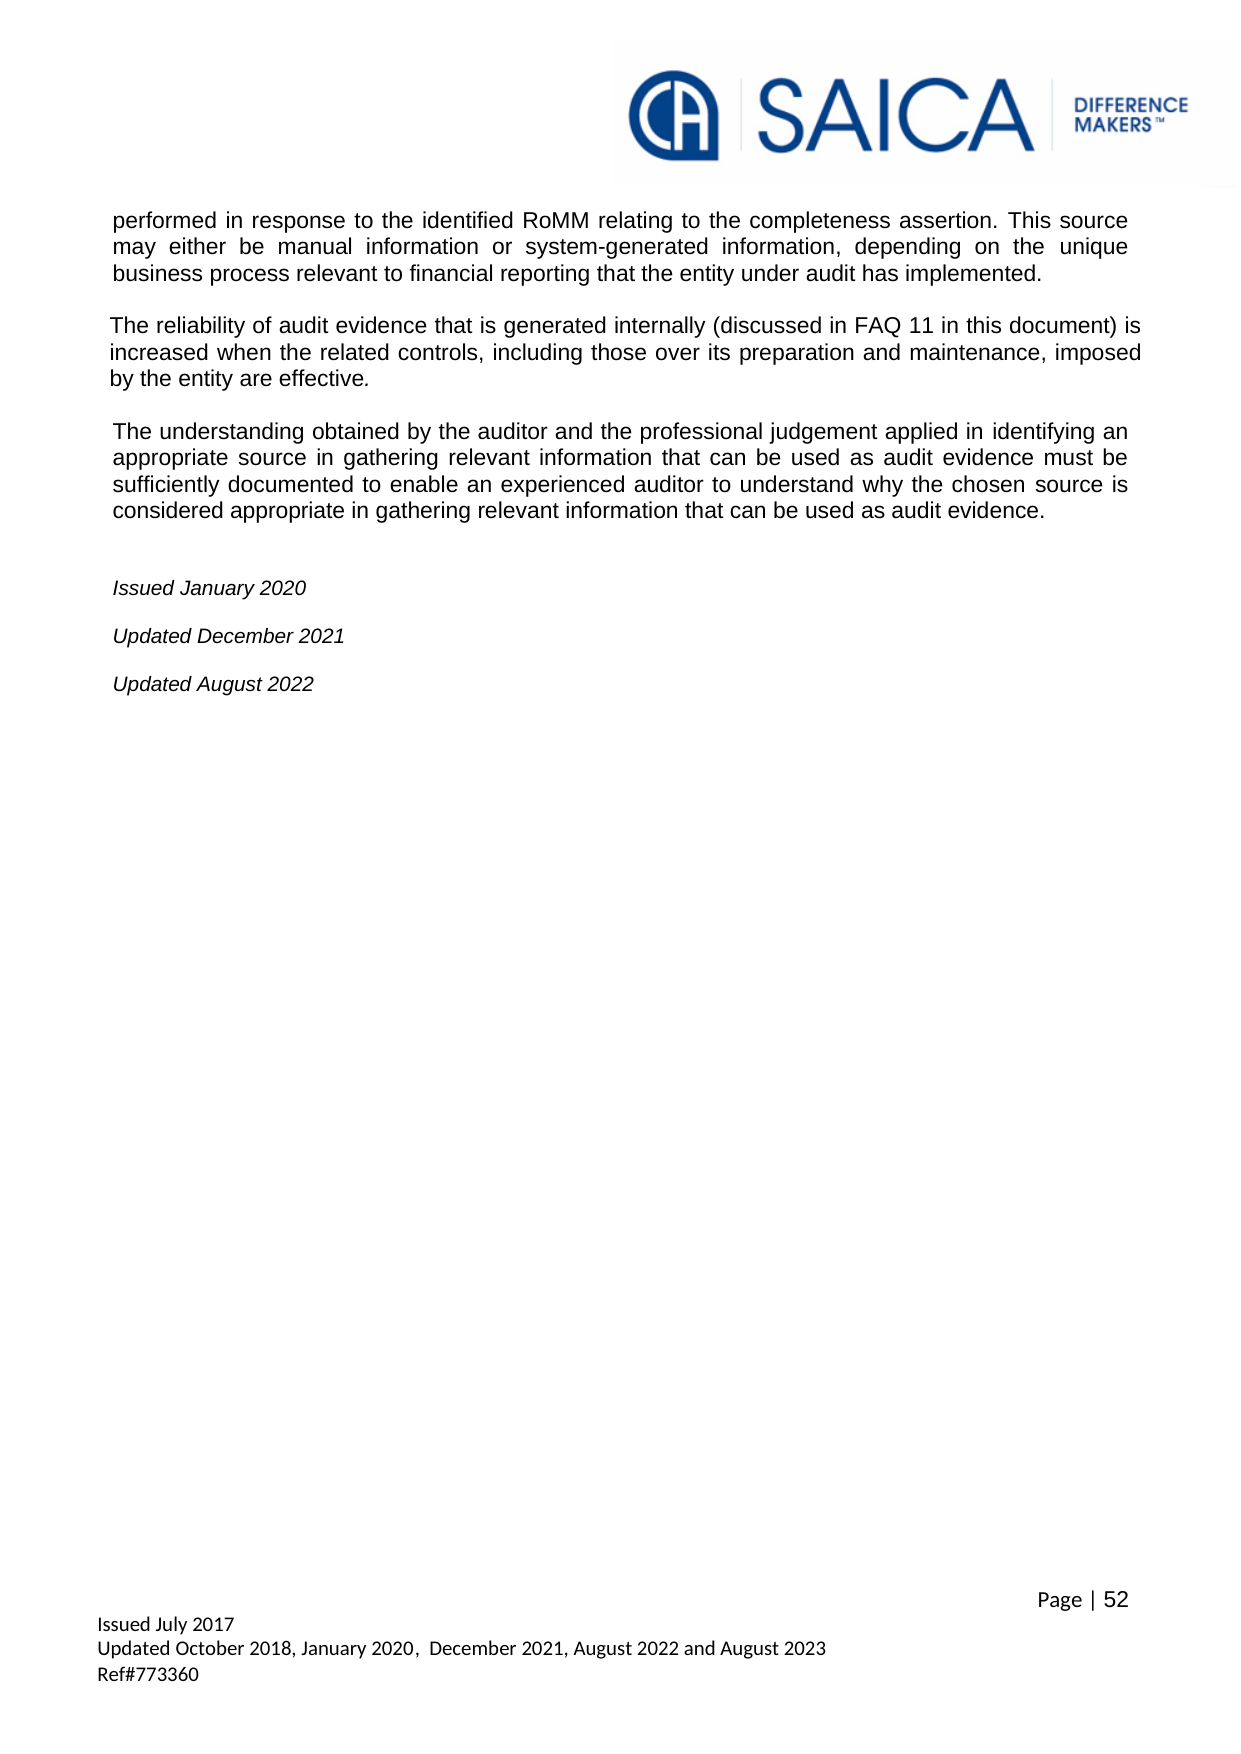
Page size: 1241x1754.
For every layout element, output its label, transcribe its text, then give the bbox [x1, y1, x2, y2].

text Updated August 2022 [112, 672, 1142, 696]
text Issued January 2020 [112, 576, 1142, 600]
picture [612, 40, 1237, 188]
text The reliability of audit evidence that is generated internally (discussed in FAQ 11 in this document) is increased when the related controls, including those over its preparation and maintenance, imposed by the entity are effective. [109, 312, 1142, 391]
text The understanding obtained by the auditor and the professional judgement applied in identifying an appropriate source in gathering relevant information that can be used as audit evidence must be sufficiently documented to enable an experienced auditor to understand why the chosen source is considered appropriate in gathering relevant information that can be used as audit evidence. [112, 418, 1128, 523]
text Updated December 2021 [112, 624, 1142, 648]
